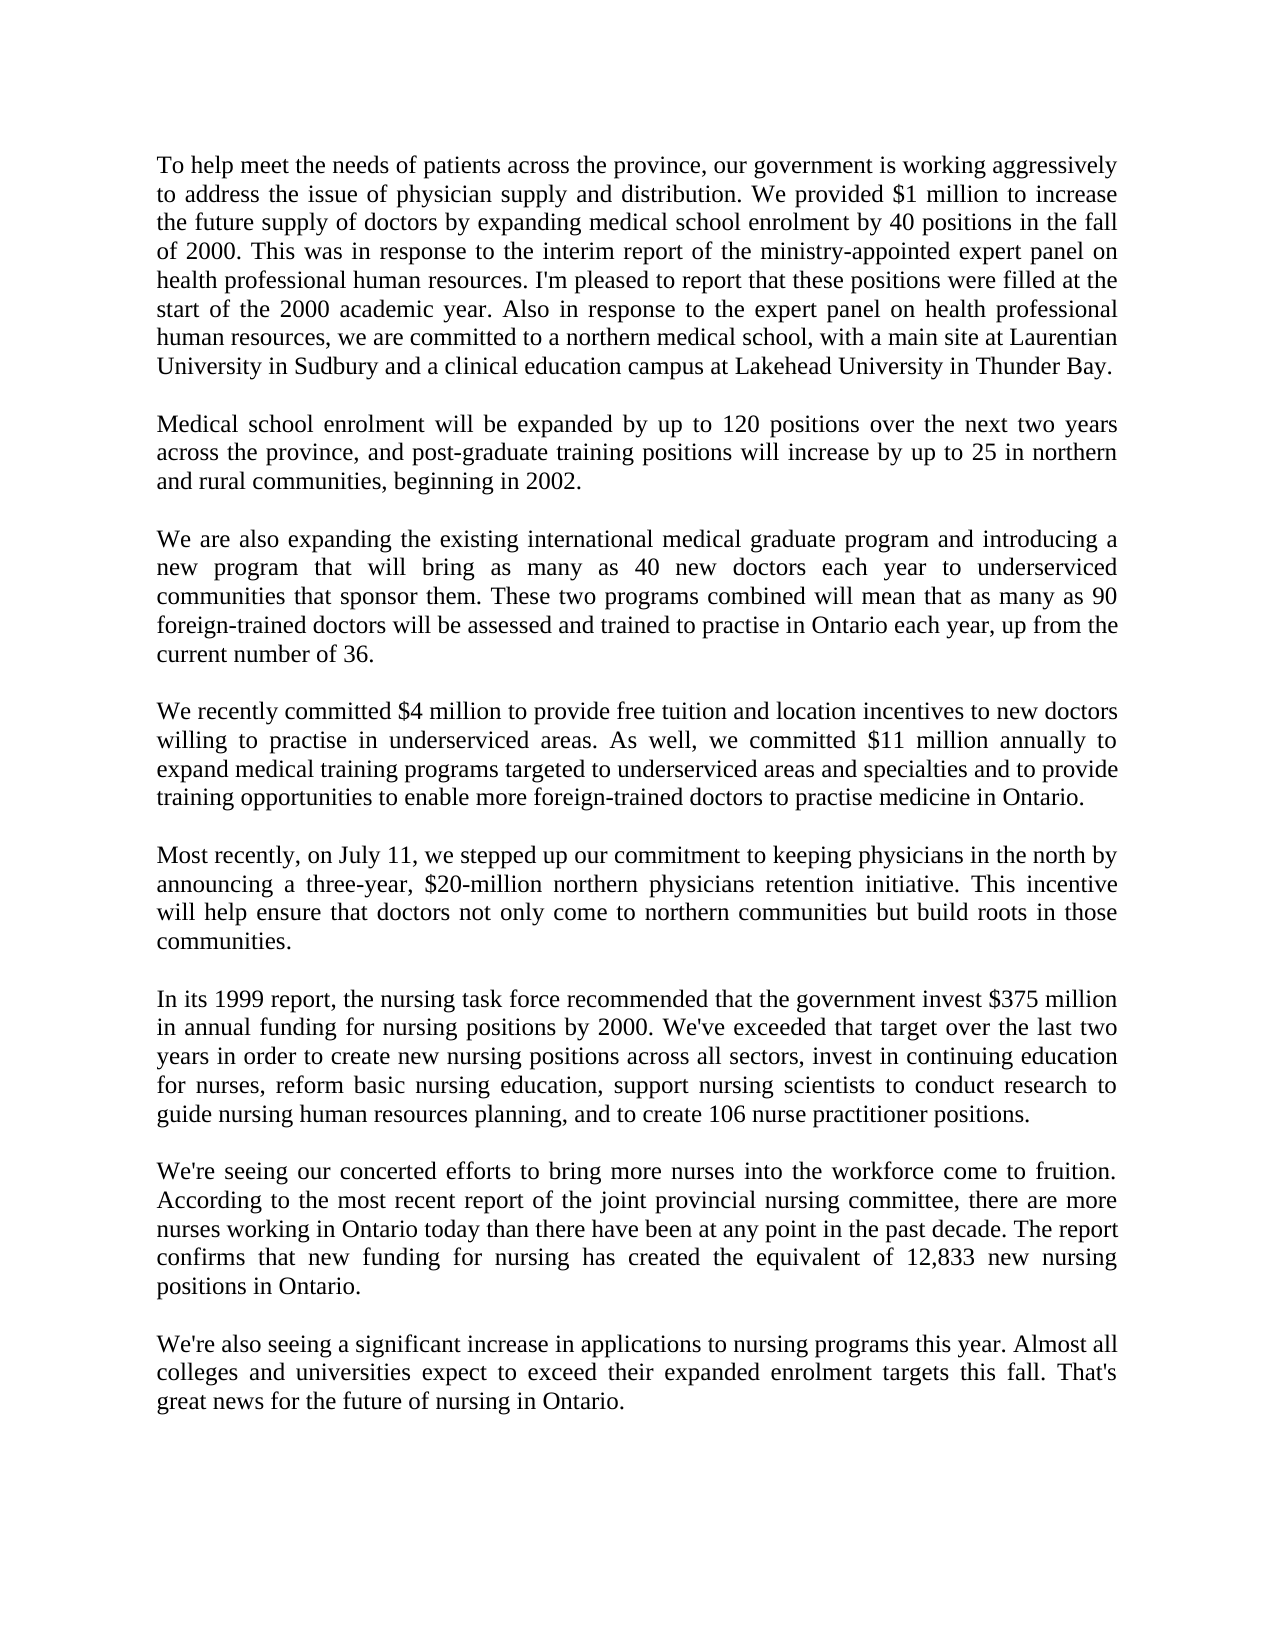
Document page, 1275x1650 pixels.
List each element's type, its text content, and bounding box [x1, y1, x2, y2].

text In its 1999 report, the nursing task force recommended that the government invest $375 million in annual funding for nursing positions by 2000. We've exceeded that target over the last two years in order to create new nursing positions across all sectors, invest in continuing education for nurses, reform basic nursing education, support nursing scientists to conduct research to guide nursing human resources planning, and to create 106 nurse practitioner positions. [156, 984, 1118, 1127]
text We're also seeing a significant increase in applications to nursing programs this year. Almost all colleges and universities expect to exceed their expanded enrolment targets this fall. That's great news for the future of nursing in Ontario. [156, 1329, 1118, 1415]
text Medical school enrolment will be expanded by up to 120 positions over the next two years across the province, and post-graduate training positions will increase by up to 25 in northern and rural communities, beginning in 2002. [156, 409, 1118, 495]
text To help meet the needs of patients across the province, our government is working aggressively to address the issue of physician supply and distribution. We provided $1 million to increase the future supply of doctors by expanding medical school enrolment by 40 positions in the fall of 2000. This was in response to the interim report of the ministry-appointed expert panel on health professional human resources. I'm pleased to report that these positions were filled at the start of the 2000 academic year. Also in response to the expert panel on health professional human resources, we are committed to a northern medical school, with a main site at Laurentian University in Sudbury and a clinical education campus at Lakehead University in Thunder Bay. [156, 150, 1118, 380]
text Most recently, on July 11, we stepped up our commitment to keeping physicians in the north by announcing a three-year, $20-million northern physicians retention initiative. This incentive will help ensure that doctors not only come to northern communities but build roots in those communities. [156, 840, 1118, 955]
text We are also expanding the existing international medical graduate program and introducing a new program that will bring as many as 40 new doctors each year to underserviced communities that sponsor them. These two programs combined will mean that as many as 90 foreign-trained doctors will be assessed and trained to practise in Ontario each year, up from the current number of 36. [156, 524, 1118, 667]
text We're seeing our concerted efforts to bring more nurses into the workforce come to fruition. According to the most recent report of the joint provincial nursing committee, there are more nurses working in Ontario today than there have been at any point in the past decade. The report confirms that new funding for nursing has created the equivalent of 12,833 new nursing positions in Ontario. [156, 1156, 1118, 1300]
text We recently committed $4 million to provide free tuition and location incentives to new doctors willing to practise in underserviced areas. As well, we committed $11 million annually to expand medical training programs targeted to underserviced areas and specialties and to provide training opportunities to enable more foreign-trained doctors to practise medicine in Ontario. [156, 696, 1118, 811]
